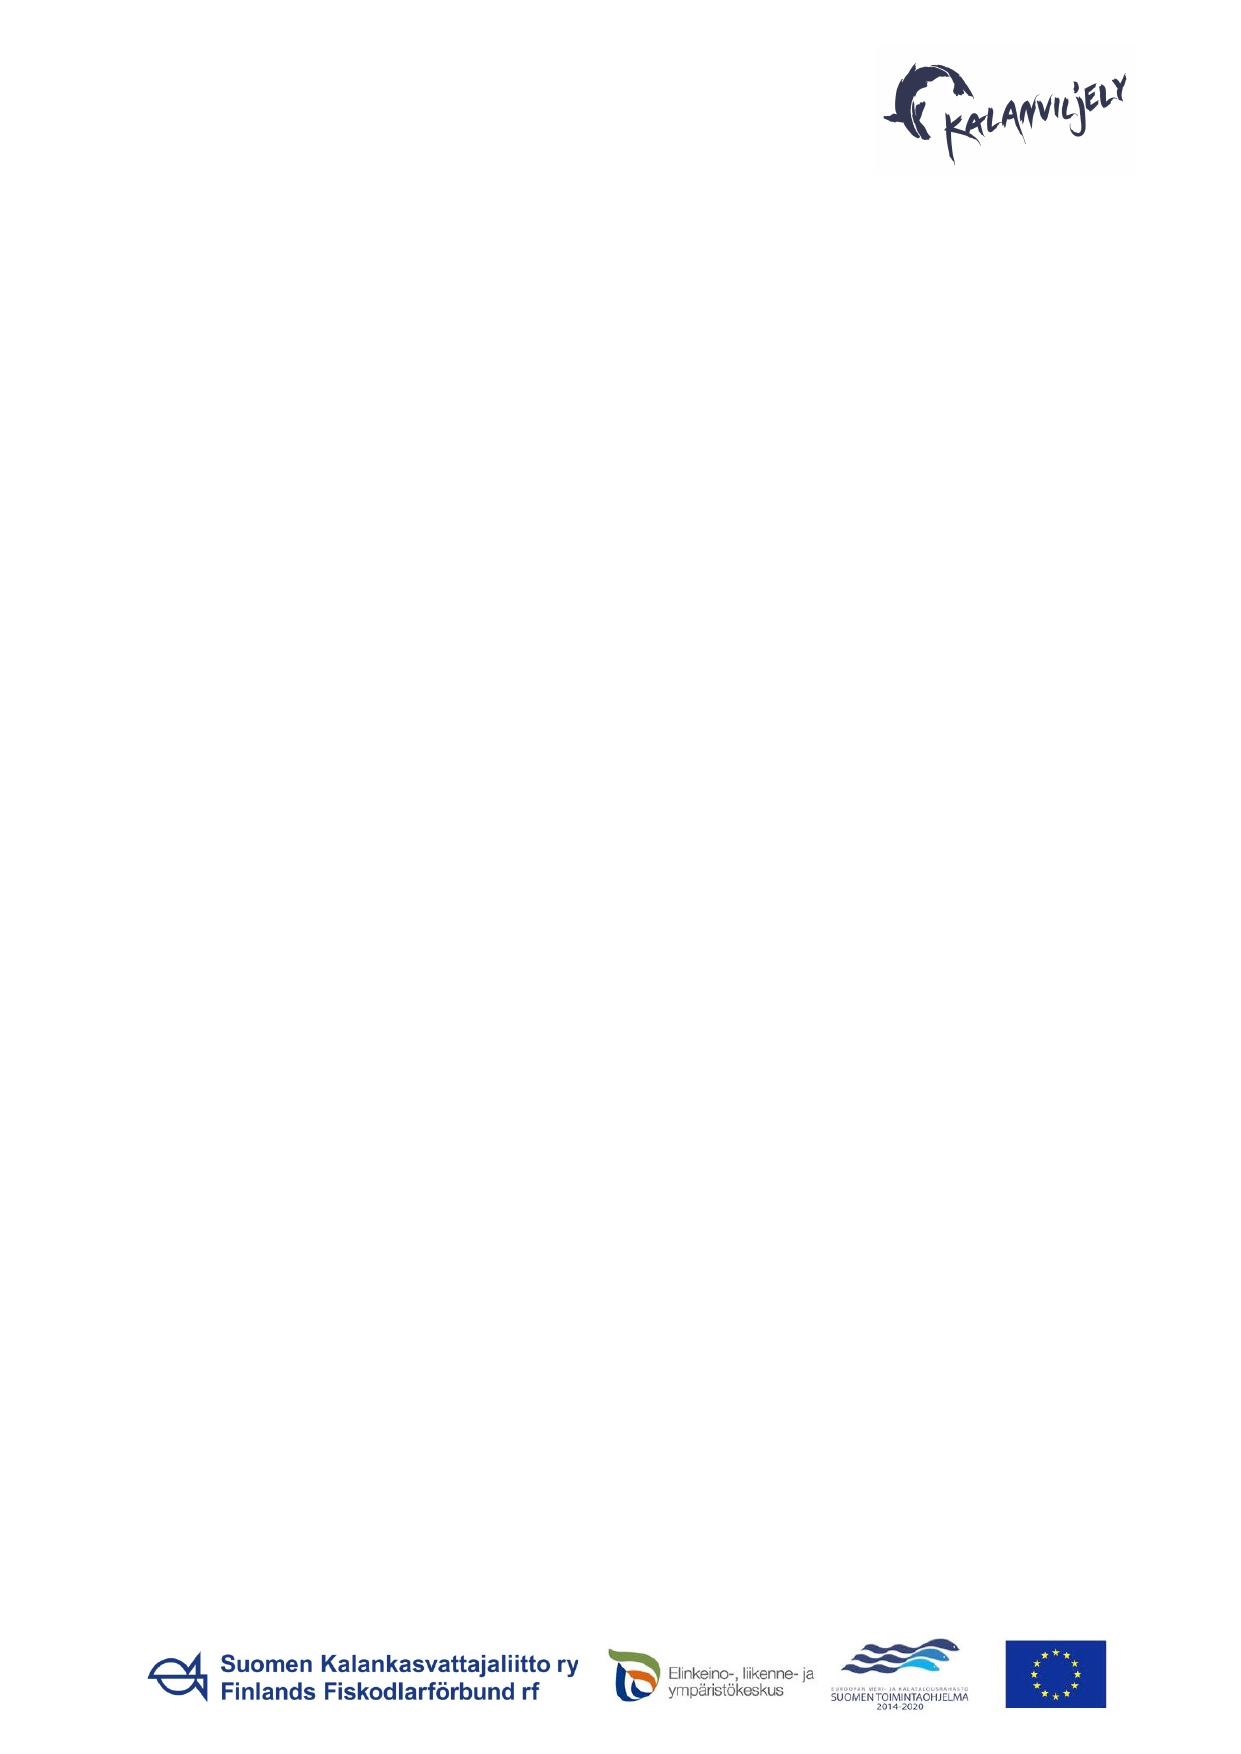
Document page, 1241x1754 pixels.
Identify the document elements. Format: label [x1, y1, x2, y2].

picture [874, 44, 1138, 174]
picture [598, 1634, 1112, 1716]
picture [147, 1651, 579, 1702]
